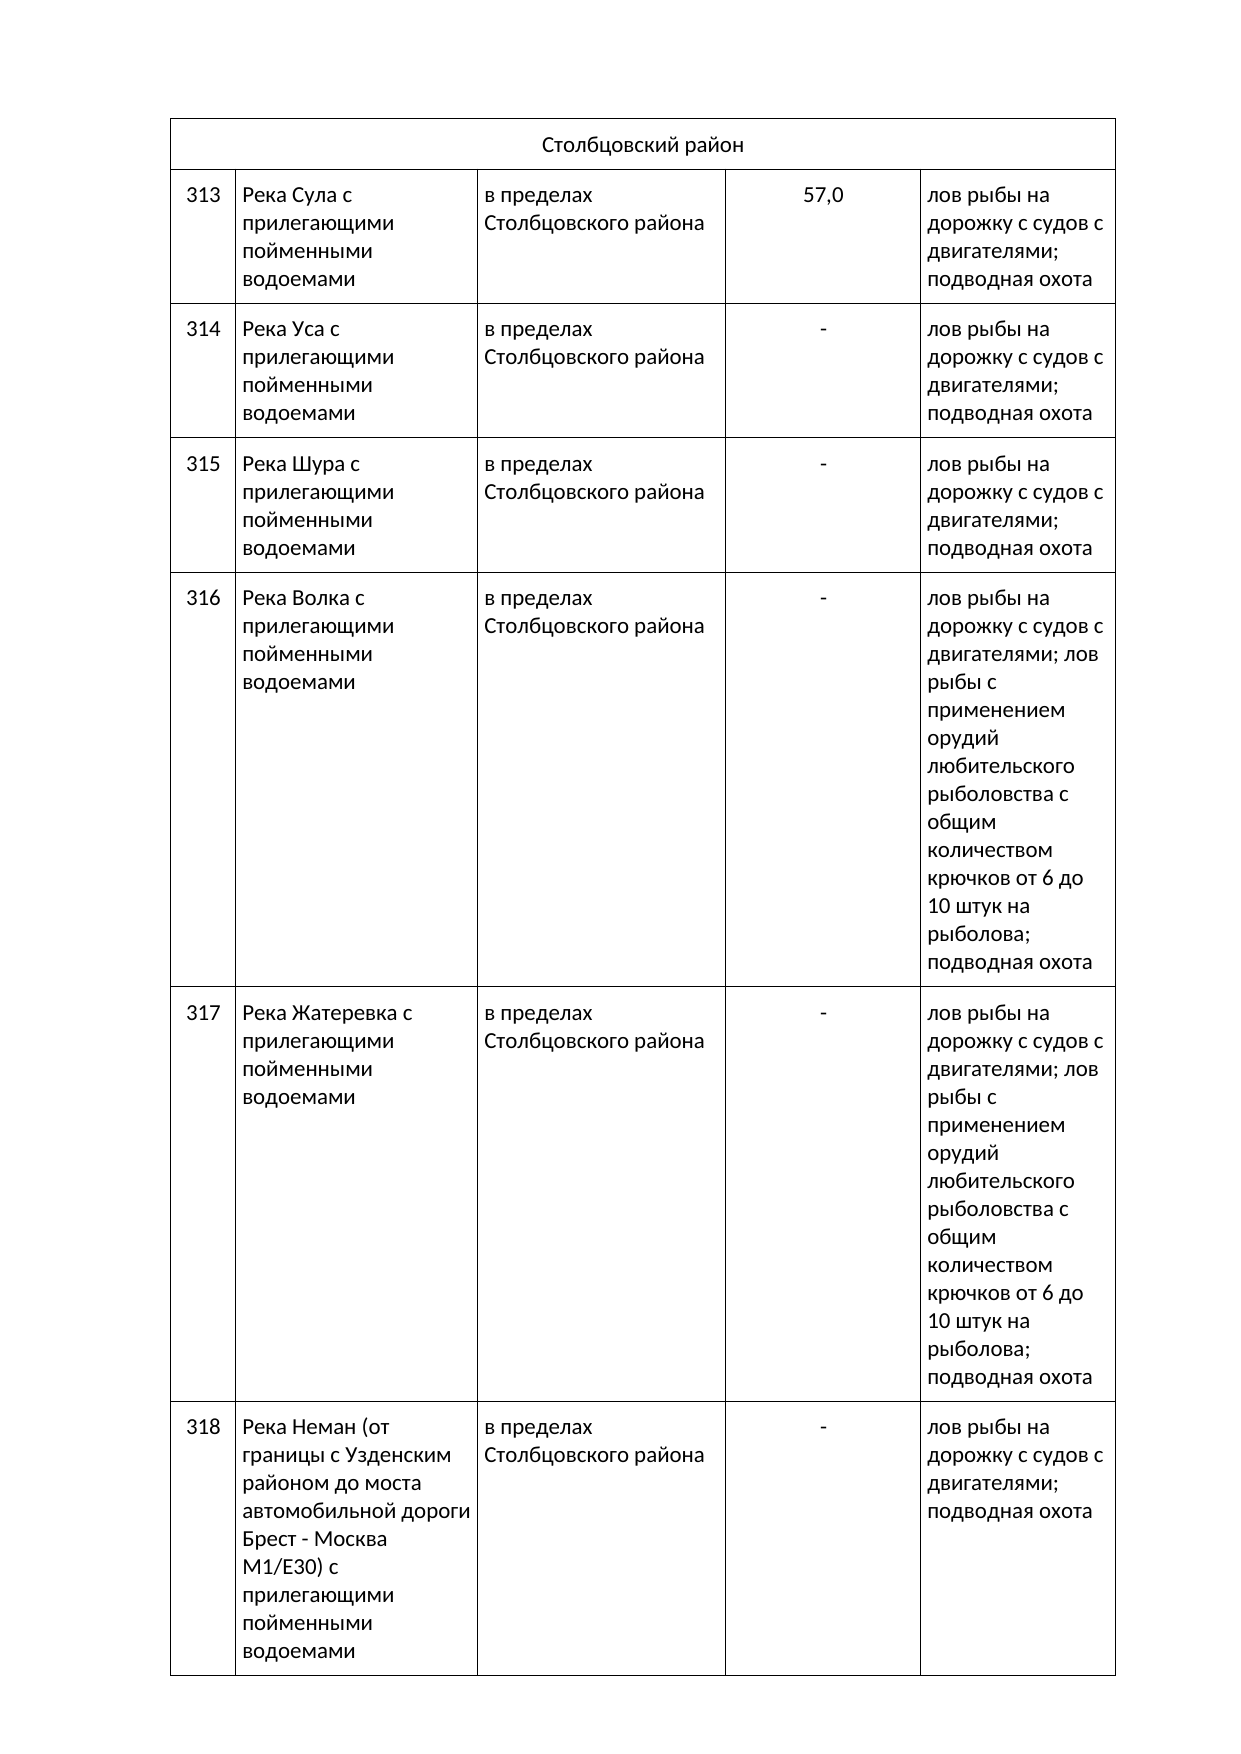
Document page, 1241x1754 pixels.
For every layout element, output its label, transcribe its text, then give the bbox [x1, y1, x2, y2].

table_cell лов рыбы на дорожку с судов с двигателями; лов рыбы с применением орудий любительского рыболовства с общим количеством крючков от 6 до 10 штук на рыболова; подводная охота [921, 573, 1115, 986]
table_cell лов рыбы на дорожку с судов с двигателями; подводная охота [921, 170, 1115, 303]
table_cell в пределах Столбцовского района [478, 304, 725, 437]
table_cell лов рыбы на дорожку с судов с двигателями; подводная охота [921, 438, 1115, 572]
table_cell Столбцовский район [171, 119, 1115, 168]
table_cell Река Шура с прилегающими пойменными водоемами [236, 438, 477, 572]
table_cell лов рыбы на дорожку с судов с двигателями; лов рыбы с применением орудий любительского рыболовства с общим количеством крючков от 6 до 10 штук на рыболова; подводная охота [921, 987, 1115, 1401]
table_cell 315 [171, 438, 235, 572]
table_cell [921, 1402, 1115, 1675]
table_cell в пределах Столбцовского района [478, 987, 725, 1401]
table_cell в пределах Столбцовского района [478, 1402, 725, 1675]
table_cell Река Неман (от границы с Узденским районом до моста автомобильной дороги Брест - Москва М1/Е30) с прилегающими пойменными водоемами [236, 1402, 477, 1675]
table_cell - [726, 438, 920, 572]
table_cell 318 [171, 1402, 235, 1675]
table_cell 317 [171, 987, 235, 1401]
table_cell - [726, 573, 920, 986]
table_cell Река Волка с прилегающими пойменными водоемами [236, 573, 477, 986]
table_cell - [726, 987, 920, 1401]
table_cell 57,0 [726, 170, 920, 303]
table_cell 314 [171, 304, 235, 437]
table_cell 316 [171, 573, 235, 986]
table_cell в пределах Столбцовского района [478, 170, 725, 303]
table_cell - [726, 1402, 920, 1675]
table_cell - [726, 304, 920, 437]
table_cell лов рыбы на дорожку с судов с двигателями; подводная охота [921, 304, 1115, 437]
table_cell в пределах Столбцовского района [478, 573, 725, 986]
table_cell Река Сула с прилегающими пойменными водоемами [236, 170, 477, 303]
table_cell Река Жатеревка с прилегающими пойменными водоемами [236, 987, 477, 1401]
table_cell в пределах Столбцовского района [478, 438, 725, 572]
table_cell Река Уса с прилегающими пойменными водоемами [236, 304, 477, 437]
table_cell 313 [171, 170, 235, 303]
